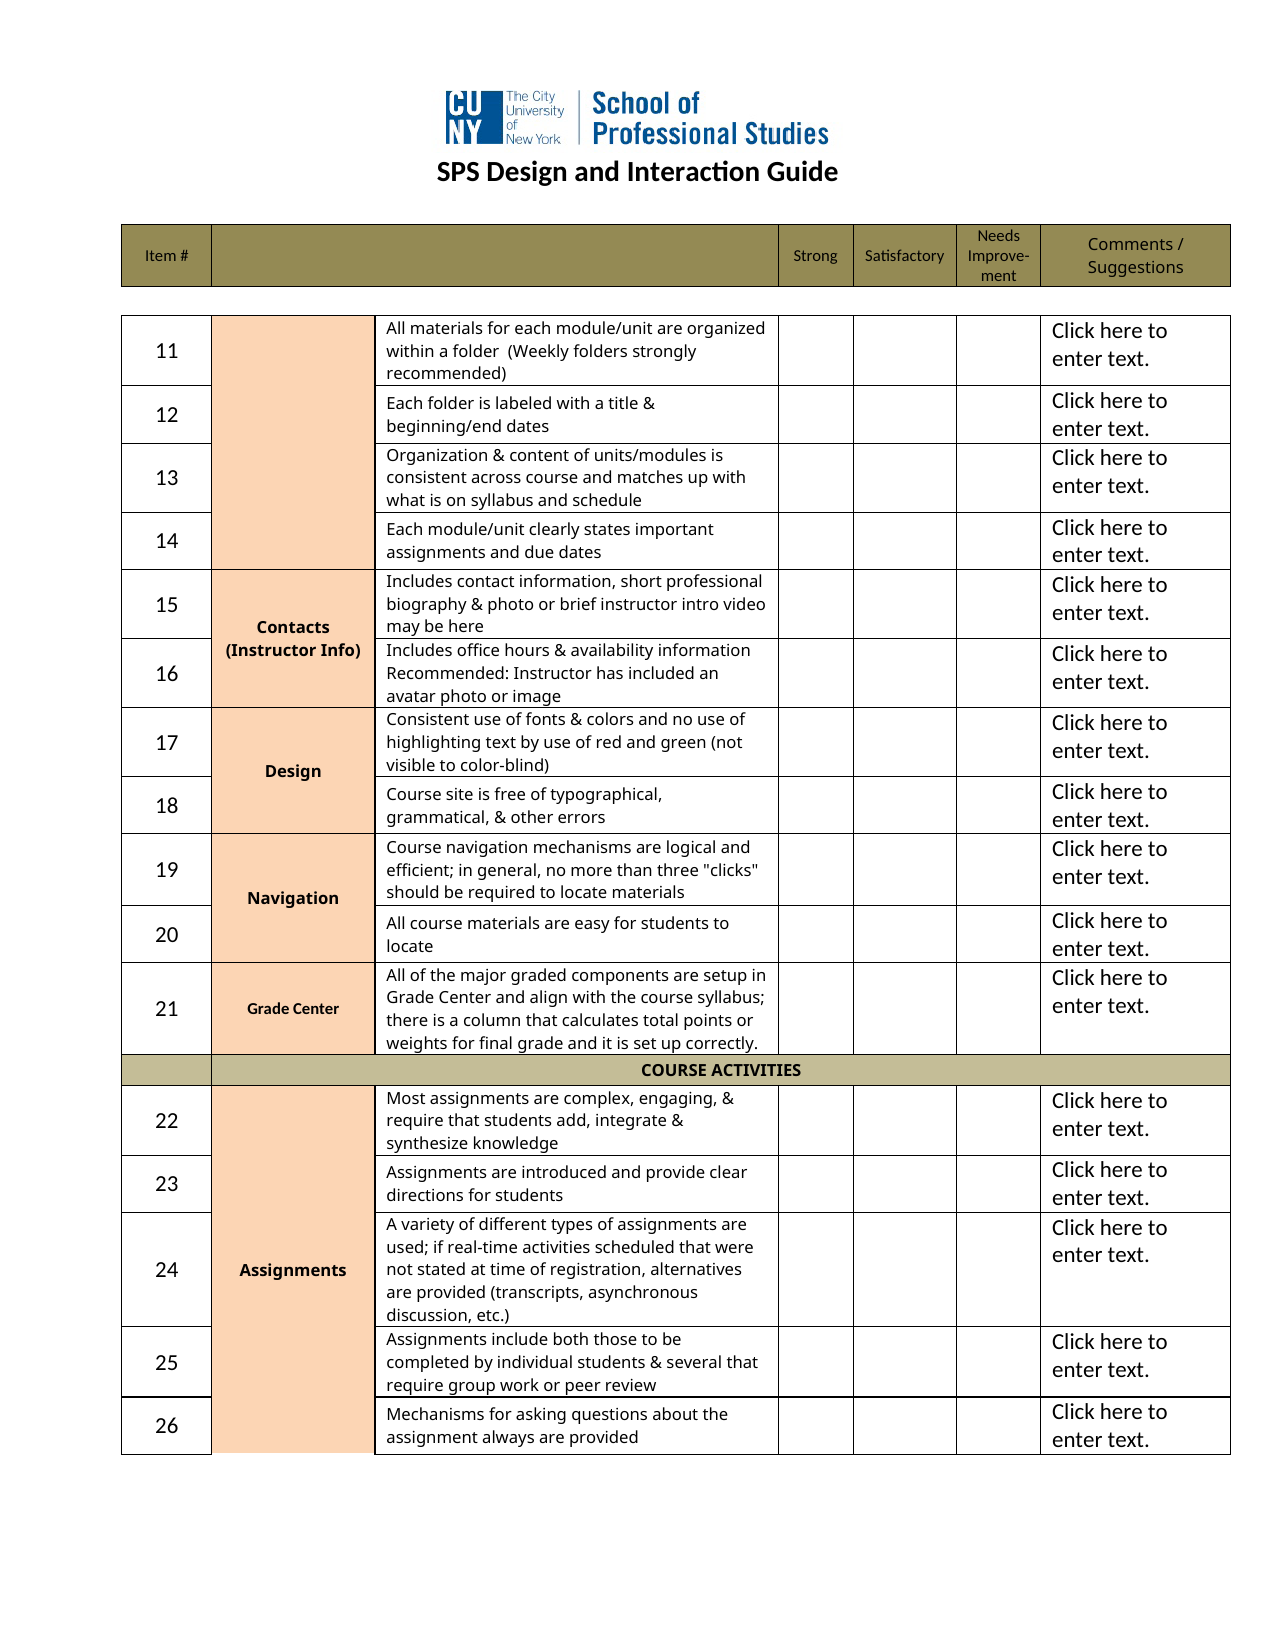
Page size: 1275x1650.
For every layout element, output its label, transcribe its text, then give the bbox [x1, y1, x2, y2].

table_cell [779, 1086, 853, 1154]
table_cell [779, 513, 853, 569]
table_cell [957, 316, 1040, 385]
table_cell [854, 1398, 956, 1453]
table_cell All materials for each module/unit are organized within a folder (Weekly folders strongly recommended) [376, 316, 778, 385]
table_cell [1041, 1086, 1230, 1154]
table_cell [1041, 570, 1230, 638]
table_cell [779, 1327, 853, 1396]
table_cell [1041, 386, 1230, 442]
table_cell [854, 1213, 956, 1326]
table_cell [854, 513, 956, 569]
table_cell 12 [122, 386, 211, 442]
table_cell [957, 513, 1040, 569]
table_cell 24 [122, 1213, 211, 1326]
table_cell Includes office hours & availability information Recommended: Instructor has included an avatar photo or image [376, 639, 778, 707]
table_cell 11 [122, 316, 211, 385]
table_cell [854, 1327, 956, 1396]
table_cell Assignments include both those to be completed by individual students & several that require group work or peer review [376, 1327, 778, 1396]
table_cell A variety of different types of assignments are used; if real-time activities scheduled that were not stated at time of registration, alternatives are provided (transcripts, asynchronous discussion, etc.) [376, 1213, 778, 1326]
table_cell [854, 777, 956, 833]
table_cell Design [212, 708, 374, 833]
table_cell [854, 834, 956, 905]
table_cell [212, 316, 374, 569]
table_cell Grade Center [212, 963, 374, 1054]
table_cell 21 [122, 963, 211, 1054]
table_cell [1041, 316, 1230, 385]
table_cell 20 [122, 906, 211, 962]
table_cell [1041, 834, 1230, 905]
table_cell [957, 639, 1040, 707]
table_cell [957, 570, 1040, 638]
table_cell 16 [122, 639, 211, 707]
table_cell [1041, 444, 1230, 512]
table_cell [957, 708, 1040, 776]
table_cell [957, 386, 1040, 442]
table_cell Assignments [212, 1086, 374, 1453]
table_cell [854, 1086, 956, 1154]
table_cell [779, 708, 853, 776]
table_cell [1041, 513, 1230, 569]
table_cell Course site is free of typographical, grammatical, & other errors [376, 777, 778, 833]
table_cell Most assignments are complex, engaging, & require that students add, integrate & synthesize knowledge [376, 1086, 778, 1154]
table_cell [854, 316, 956, 385]
table_cell [779, 316, 853, 385]
table_cell [1041, 1213, 1230, 1326]
table_cell [779, 963, 853, 1054]
table_cell Each module/unit clearly states important assignments and due dates [376, 513, 778, 569]
table_cell [854, 906, 956, 962]
table_cell [779, 639, 853, 707]
table_cell [854, 444, 956, 512]
table_cell Mechanisms for asking questions about the assignment always are provided [376, 1398, 778, 1453]
table_cell Organization & content of units/modules is consistent across course and matches up with what is on syllabus and schedule [376, 444, 778, 512]
table_cell Each folder is labeled with a title & beginning/end dates [376, 386, 778, 442]
table_cell [779, 444, 853, 512]
table_cell Assignments are introduced and provide clear directions for students [376, 1156, 778, 1212]
table_cell 26 [122, 1398, 211, 1453]
table_cell [1041, 1156, 1230, 1212]
table_cell [854, 708, 956, 776]
table_cell Navigation [212, 834, 374, 962]
table_cell [779, 906, 853, 962]
table_cell [779, 1156, 853, 1212]
table_cell [957, 1327, 1040, 1396]
table_cell [854, 570, 956, 638]
table_cell [957, 1398, 1040, 1453]
table_cell [1041, 777, 1230, 833]
table_cell COURSE ACTIVITIES [212, 1055, 1230, 1085]
table_cell 19 [122, 834, 211, 905]
table_cell 15 [122, 570, 211, 638]
table_cell [779, 1398, 853, 1453]
table_cell [1041, 906, 1230, 962]
table_cell [122, 1055, 211, 1085]
table_cell 18 [122, 777, 211, 833]
table_cell [957, 777, 1040, 833]
table_cell [1041, 1398, 1230, 1453]
table_cell All of the major graded components are setup in Grade Center and align with the course syllabus; there is a column that calculates total points or weights for final grade and it is set up correctly. [376, 963, 778, 1054]
table_cell 23 [122, 1156, 211, 1212]
table_cell [957, 1156, 1040, 1212]
table_cell [957, 834, 1040, 905]
table_cell [779, 386, 853, 442]
table_cell Contacts (Instructor Info) [212, 570, 374, 707]
table_cell [1041, 1327, 1230, 1396]
table_cell [1041, 963, 1230, 1054]
table_cell [779, 834, 853, 905]
table_cell [854, 639, 956, 707]
table_cell [957, 444, 1040, 512]
table_cell [854, 963, 956, 1054]
table_cell [957, 963, 1040, 1054]
table_cell [779, 777, 853, 833]
table_cell [957, 1213, 1040, 1326]
table_cell 17 [122, 708, 211, 776]
table_cell 22 [122, 1086, 211, 1154]
table_cell [854, 386, 956, 442]
table_cell Includes contact information, short professional biography & photo or brief instructor intro video may be here [376, 570, 778, 638]
table_cell 25 [122, 1327, 211, 1396]
table_cell [854, 1156, 956, 1212]
table_cell [957, 906, 1040, 962]
table_cell [1041, 708, 1230, 776]
table_cell [957, 1086, 1040, 1154]
table_cell Course navigation mechanisms are logical and efficient; in general, no more than three "clicks" should be required to locate materials [376, 834, 778, 905]
table_cell Consistent use of fonts & colors and no use of highlighting text by use of red and green (not visible to color-blind) [376, 708, 778, 776]
table_cell [779, 1213, 853, 1326]
table_cell [1041, 639, 1230, 707]
table_cell 14 [122, 513, 211, 569]
table_cell [779, 570, 853, 638]
table_cell All course materials are easy for students to locate [376, 906, 778, 962]
table_cell 13 [122, 444, 211, 512]
